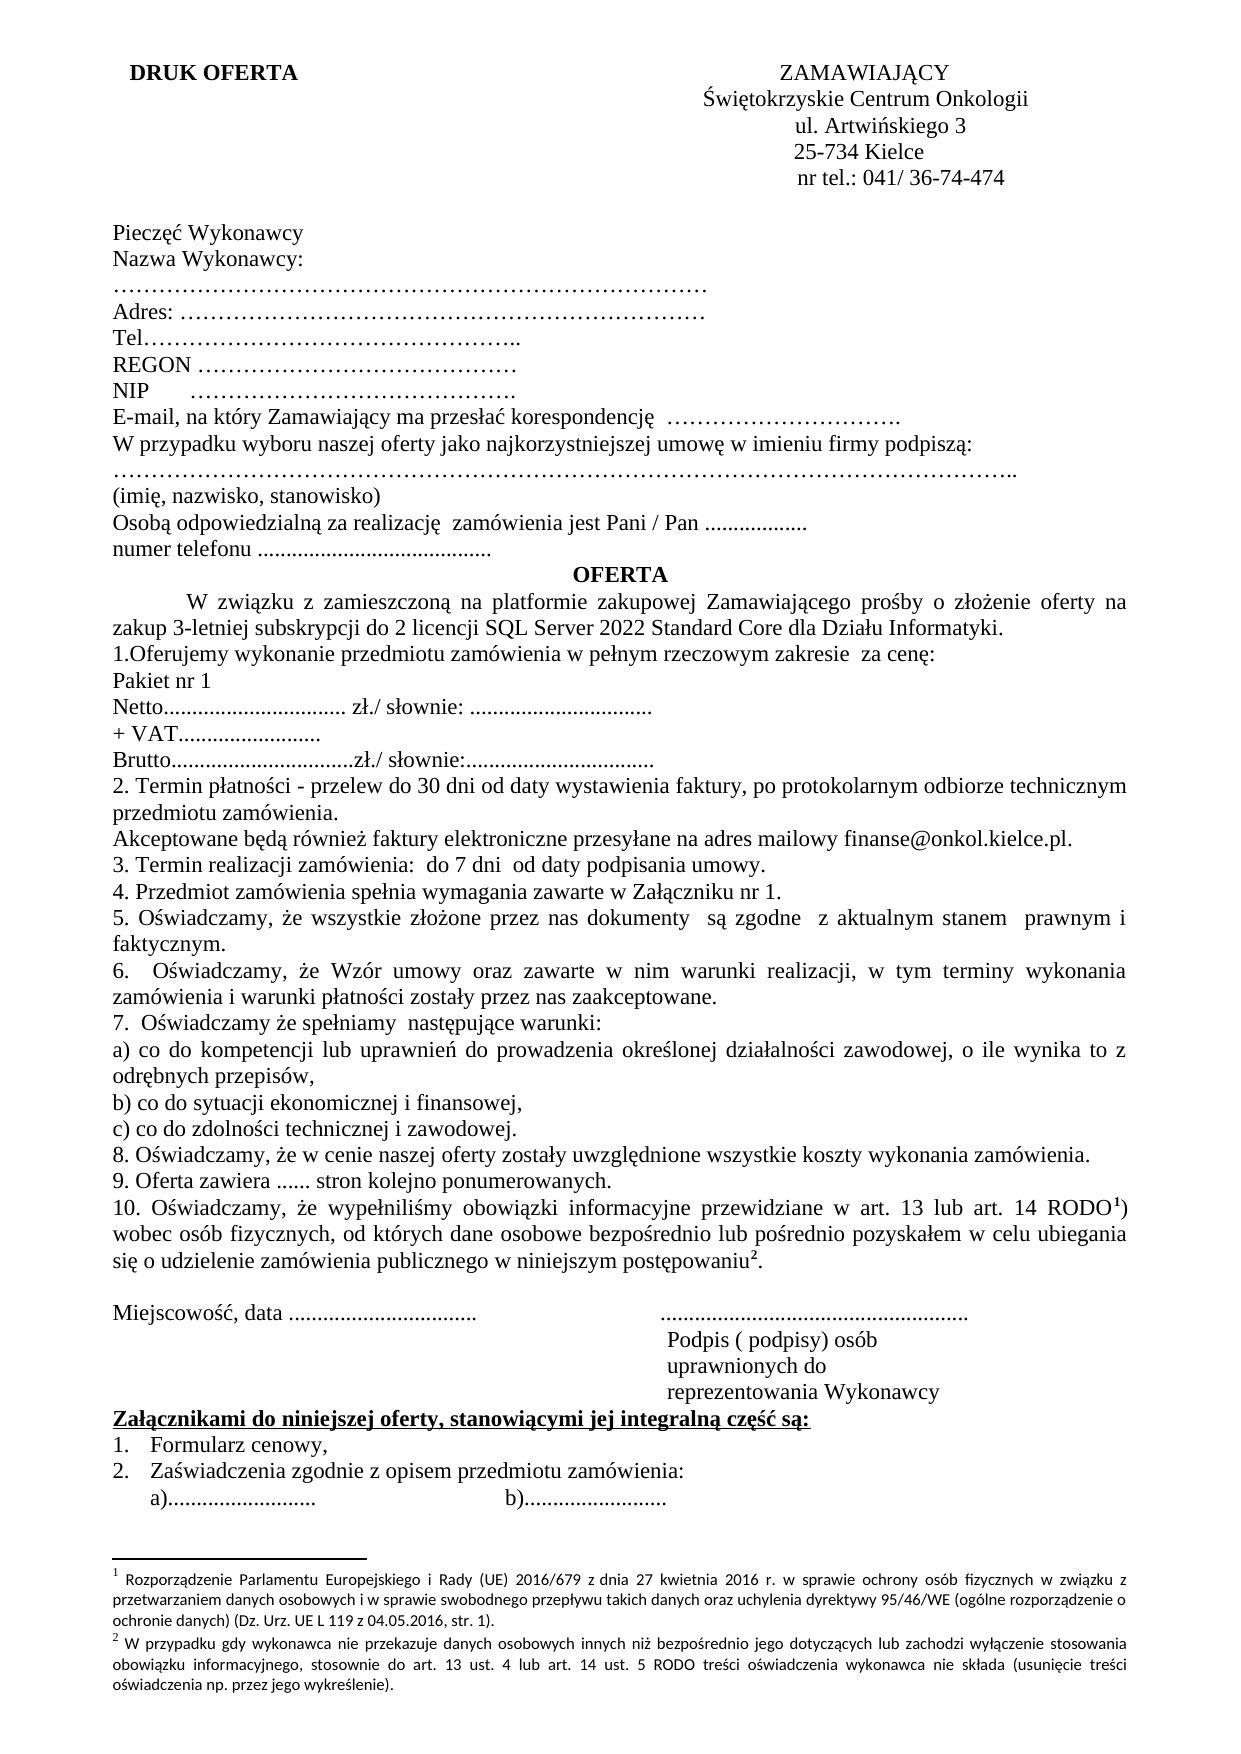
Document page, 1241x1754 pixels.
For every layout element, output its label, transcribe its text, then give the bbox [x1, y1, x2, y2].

text a) co do kompetencji lub uprawnień do prowadzenia określonej działalności zawodowej, o ile wynika to z odrębnych przepisów, [112, 1036, 1128, 1088]
text 2. Termin płatności - przelew do 30 dni od daty wystawienia faktury, po protokolarnym odbiorze technicznym przedmiotu zamówienia. [112, 772, 1128, 825]
text ……………………………………………………………………………………………………….. [112, 456, 1224, 482]
text 9. Oferta zawiera ...... stron kolejno ponumerowanych. [112, 1168, 1128, 1194]
text NIP ……………………………………. [112, 377, 1224, 403]
text 10. Oświadczamy, że wypełniliśmy obowiązki informacyjne przewidziane w art. 13 lub art. 14 RODO) wobec osób fizycznych, od których dane osobowe bezpośrednio lub pośrednio pozyskałem w celu ubiegania się o udzielenie zamówienia publicznego w niniejszym postępowaniu. [112, 1194, 1128, 1273]
text b) co do sytuacji ekonomicznej i finansowej, [112, 1088, 1128, 1115]
text Akceptowane będą również faktury elektroniczne przesyłane na adres mailowy finanse@onkol.kielce.pl. [112, 825, 1128, 851]
text DRUK OFERTA ZAMAWIAJĄCY [112, 59, 1128, 85]
text 7. Oświadczamy że spełniamy następujące warunki: [112, 1009, 1128, 1036]
text Miejscowość, data ................................. ...................................................... [112, 1299, 1128, 1326]
list Formularz cenowy, [112, 1431, 1128, 1457]
text OFERTA [112, 561, 1128, 588]
text …………………………………………………………………… [112, 272, 1128, 298]
text 5. Oświadczamy, że wszystkie złożone przez nas dokumenty są zgodne z aktualnym stanem prawnym i faktycznym. [112, 904, 1128, 957]
text 6. Oświadczamy, że Wzór umowy oraz zawarte w nim warunki realizacji, w tym terminy wykonania zamówienia i warunki płatności zostały przez nas zaakceptowane. [112, 957, 1128, 1009]
text W przypadku wyboru naszej oferty jako najkorzystniejszej umowę w imieniu firmy podpiszą: [112, 430, 1224, 456]
text nr tel.: 041/ 36-74-474 [112, 164, 1128, 191]
text Świętokrzyskie Centrum Onkologii ul. Artwińskiego 3 25-734 Kielce [112, 85, 1128, 164]
text 8. Oświadczamy, że w cenie naszej oferty zostały uwzględnione wszystkie koszty wykonania zamówienia. [112, 1141, 1128, 1168]
text 1.Oferujemy wykonanie przedmiotu zamówienia w pełnym rzeczowym zakresie za cenę: [112, 641, 1128, 667]
text W związku z zamieszczoną na platformie zakupowej Zamawiającego prośby o złożenie oferty na zakup 3-letniej subskrypcji do 2 licencji SQL Server 2022 Standard Core dla Działu Informatyki. [112, 588, 1128, 641]
text numer telefonu ......................................... [112, 535, 1128, 561]
text a).......................... b)......................... [150, 1484, 1128, 1510]
text Pakiet nr 1 [112, 667, 1128, 693]
text Osobą odpowiedzialną za realizację zamówienia jest Pani / Pan .................. [112, 509, 1128, 535]
text Nazwa Wykonawcy: [112, 245, 1128, 272]
text 3. Termin realizacji zamówienia: do 7 dni od daty podpisania umowy. [112, 851, 1128, 878]
text Pieczęć Wykonawcy [112, 219, 1128, 245]
text uprawnionych do [112, 1352, 1128, 1378]
text Adres: …………………………………………………………… [112, 298, 1224, 324]
text Brutto................................zł./ słownie:................................. [112, 746, 1128, 772]
text E-mail, na który Zamawiający ma przesłać korespondencję …………………………. [112, 403, 1224, 430]
text + VAT......................... [112, 719, 1128, 746]
list Zaświadczenia zgodnie z opisem przedmiotu zamówienia: [112, 1457, 1128, 1484]
text Załącznikami do niniejszej oferty, stanowiącymi jej integralną część są: [112, 1405, 1128, 1431]
text c) co do zdolności technicznej i zawodowej. [112, 1115, 1128, 1141]
text REGON …………………………………… [112, 351, 1224, 377]
text Tel………………………………………….. [112, 324, 1224, 351]
text Netto................................ zł./ słownie: ................................ [112, 693, 1128, 719]
text Podpis ( podpisy) osób [112, 1326, 1128, 1352]
text reprezentowania Wykonawcy [112, 1378, 1128, 1405]
text (imię, nazwisko, stanowisko) [112, 482, 1128, 509]
text 4. Przedmiot zamówienia spełnia wymagania zawarte w Załączniku nr 1. [112, 878, 1128, 904]
